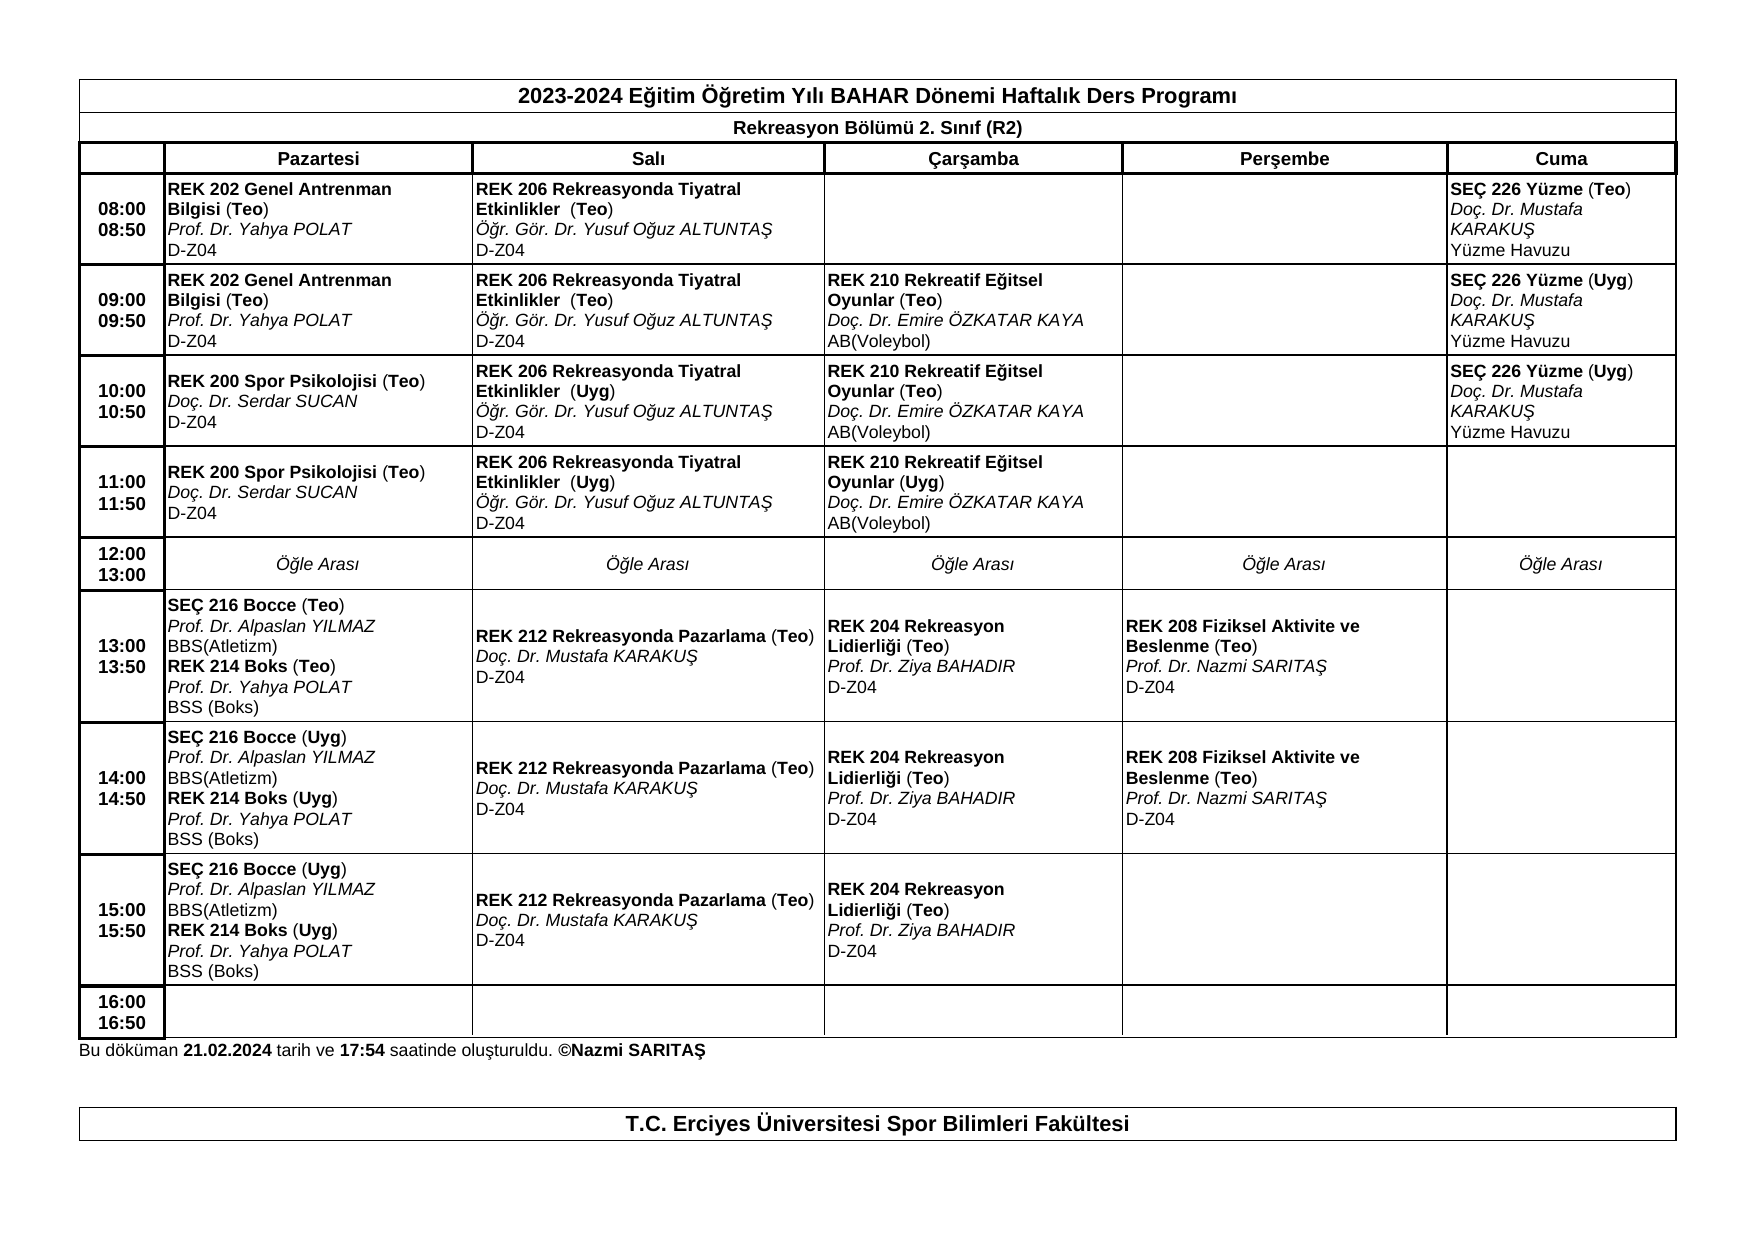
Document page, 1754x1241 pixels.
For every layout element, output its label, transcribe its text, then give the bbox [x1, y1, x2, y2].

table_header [80, 80, 1675, 112]
table_cell REK 212 Rekreasyonda Pazarlama (Teo) Doç. Dr. Mustafa KARAKUŞ D-Z04 [473, 590, 824, 721]
table_cell REK 204 Rekreasyon Lidierliği (Teo) Prof. Dr. Ziya BAHADIR D-Z04 [825, 590, 1122, 721]
table_cell 09:00 09:50 [81, 266, 163, 354]
table_cell REK 206 Rekreasyonda Tiyatral Etkinlikler (Teo) Öğr. Gör. Dr. Yusuf Oğuz ALTUNTAŞ D-Z04 [473, 175, 824, 263]
table_cell 16:00 16:50 [81, 988, 163, 1037]
table_cell [825, 175, 1122, 263]
table_cell Öğle Arası [166, 538, 472, 589]
table_cell REK 212 Rekreasyonda Pazarlama (Teo) Doç. Dr. Mustafa KARAKUŞ D-Z04 [473, 722, 824, 852]
table_cell SEÇ 216 Bocce (Uyg) Prof. Dr. Alpaslan YILMAZ BBS(Atletizm) REK 214 Boks (Uyg) Prof. Dr. Yahya POLAT BSS (Boks) [166, 722, 472, 852]
table_cell Çarşamba [826, 144, 1121, 172]
table_cell [81, 144, 163, 172]
table_cell Öğle Arası [1448, 538, 1675, 589]
table_cell Öğle Arası [1123, 538, 1446, 589]
table_cell [1448, 854, 1675, 984]
table_cell 10:00 10:50 [81, 357, 163, 445]
table_cell Rekreasyon Bölümü 2. Sınıf (R2) [80, 113, 1675, 141]
table_cell REK 206 Rekreasyonda Tiyatral Etkinlikler (Teo) Öğr. Gör. Dr. Yusuf Oğuz ALTUNTAŞ D-Z04 [473, 265, 824, 354]
table_cell Pazartesi [166, 144, 471, 172]
table_cell REK 208 Fiziksel Aktivite ve Beslenme (Teo) Prof. Dr. Nazmi SARITAŞ D-Z04 [1123, 590, 1446, 721]
table_cell Cuma [1449, 144, 1674, 172]
text Bu döküman 21.02.2024 tarih ve 17:54 saatinde oluşturuldu. ©Nazmi SARITAŞ [79, 1040, 1675, 1060]
table_cell REK 210 Rekreatif Eğitsel Oyunlar (Teo) Doç. Dr. Emire ÖZKATAR KAYA AB(Voleybol) [825, 265, 1122, 354]
table_cell 12:00 13:00 [81, 539, 163, 589]
table_cell REK 204 Rekreasyon Lidierliği (Teo) Prof. Dr. Ziya BAHADIR D-Z04 [825, 854, 1122, 984]
table_cell SEÇ 226 Yüzme (Uyg) Doç. Dr. Mustafa KARAKUŞ Yüzme Havuzu [1448, 356, 1675, 445]
table_cell [1123, 447, 1446, 536]
table_cell REK 210 Rekreatif Eğitsel Oyunlar (Uyg) Doç. Dr. Emire ÖZKATAR KAYA AB(Voleybol) [825, 447, 1122, 536]
table_cell 08:00 08:50 [81, 175, 163, 263]
table_cell 13:00 13:50 [81, 592, 163, 721]
table_cell [1123, 356, 1446, 445]
table_cell REK 208 Fiziksel Aktivite ve Beslenme (Teo) Prof. Dr. Nazmi SARITAŞ D-Z04 [1123, 722, 1446, 852]
table_cell REK 206 Rekreasyonda Tiyatral Etkinlikler (Uyg) Öğr. Gör. Dr. Yusuf Oğuz ALTUNTAŞ D-Z04 [473, 447, 824, 536]
table_cell Salı [474, 144, 823, 172]
table_cell [1123, 854, 1446, 984]
table_cell [1447, 986, 1675, 1037]
table_cell [1123, 986, 1447, 1037]
table_cell REK 202 Genel Antrenman Bilgisi (Teo) Prof. Dr. Yahya POLAT D-Z04 [166, 265, 472, 354]
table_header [80, 1108, 1675, 1140]
table_cell REK 200 Spor Psikolojisi (Teo) Doç. Dr. Serdar SUCAN D-Z04 [166, 356, 472, 445]
table_cell REK 202 Genel Antrenman Bilgisi (Teo) Prof. Dr. Yahya POLAT D-Z04 [166, 175, 472, 263]
table_cell [166, 986, 472, 1037]
table_cell 15:00 15:50 [81, 856, 163, 984]
table_cell REK 204 Rekreasyon Lidierliği (Teo) Prof. Dr. Ziya BAHADIR D-Z04 [825, 722, 1122, 852]
table_cell SEÇ 216 Bocce (Teo) Prof. Dr. Alpaslan YILMAZ BBS(Atletizm) REK 214 Boks (Teo) Prof. Dr. Yahya POLAT BSS (Boks) [166, 590, 472, 721]
table_cell REK 210 Rekreatif Eğitsel Oyunlar (Teo) Doç. Dr. Emire ÖZKATAR KAYA AB(Voleybol) [825, 356, 1122, 445]
table_cell Öğle Arası [825, 538, 1122, 589]
table_cell [1123, 265, 1446, 354]
table_cell SEÇ 226 Yüzme (Uyg) Doç. Dr. Mustafa KARAKUŞ Yüzme Havuzu [1448, 265, 1675, 354]
table_cell REK 206 Rekreasyonda Tiyatral Etkinlikler (Uyg) Öğr. Gör. Dr. Yusuf Oğuz ALTUNTAŞ D-Z04 [473, 356, 824, 445]
table_cell REK 212 Rekreasyonda Pazarlama (Teo) Doç. Dr. Mustafa KARAKUŞ D-Z04 [473, 854, 824, 984]
table_cell SEÇ 226 Yüzme (Teo) Doç. Dr. Mustafa KARAKUŞ Yüzme Havuzu [1448, 175, 1675, 263]
table_cell Öğle Arası [473, 538, 824, 589]
table_cell 11:00 11:50 [81, 448, 163, 536]
table_cell Perşembe [1124, 144, 1446, 172]
table_cell [473, 986, 824, 1037]
table_cell REK 200 Spor Psikolojisi (Teo) Doç. Dr. Serdar SUCAN D-Z04 [166, 447, 472, 536]
table_cell [1123, 175, 1446, 263]
table_cell [824, 986, 1122, 1037]
table_cell [1448, 722, 1675, 852]
table_cell [1448, 590, 1675, 721]
table_cell [1448, 447, 1675, 536]
table_cell 14:00 14:50 [81, 724, 163, 852]
table_cell SEÇ 216 Bocce (Uyg) Prof. Dr. Alpaslan YILMAZ BBS(Atletizm) REK 214 Boks (Uyg) Prof. Dr. Yahya POLAT BSS (Boks) [166, 854, 472, 984]
